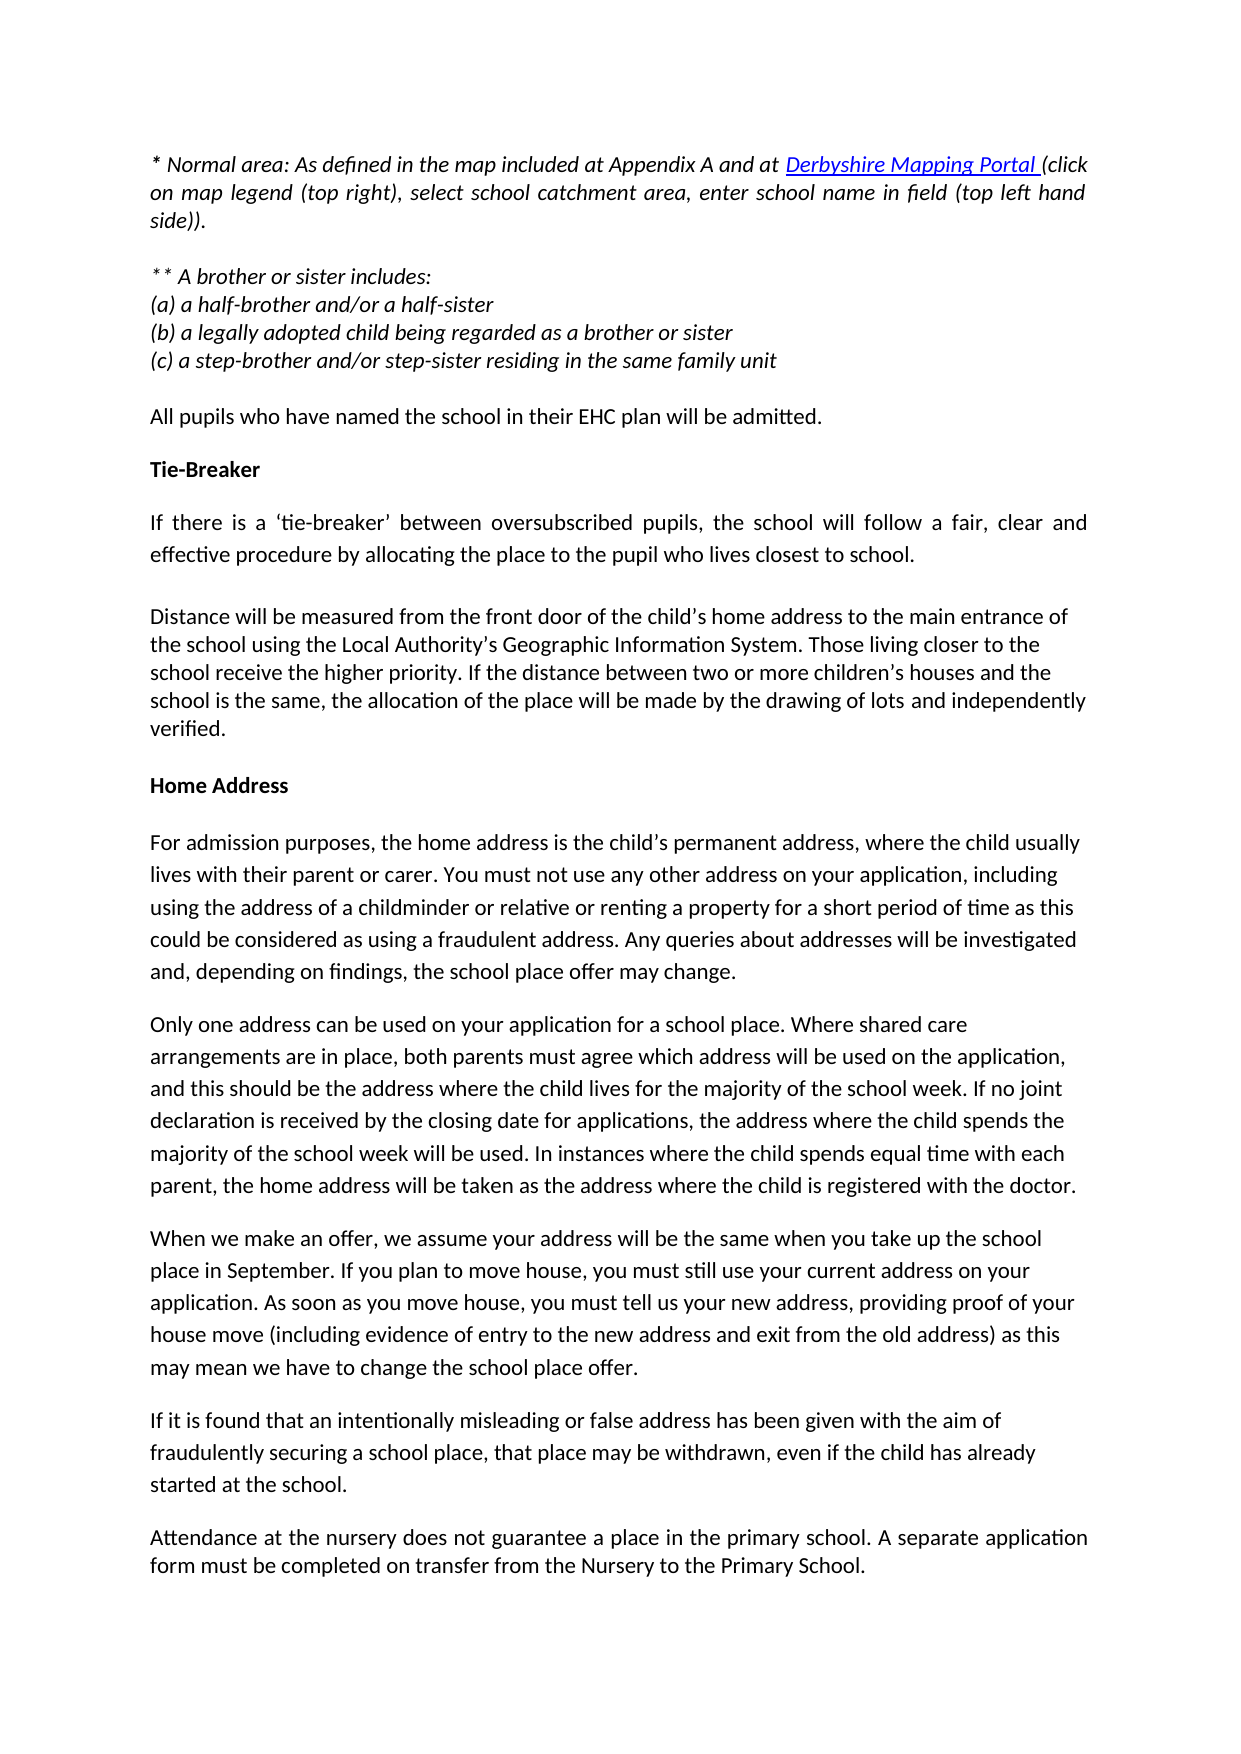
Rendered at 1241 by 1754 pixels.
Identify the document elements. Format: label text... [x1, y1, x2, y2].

text Only one address can be used on your application for a school place. Where shared care arrangements are in place, both parents must agree which address will be used on the application, and this should be the address where the child lives for the majority of the school week. If no joint declaration is received by the closing date for applications, the address where the child spends the majority of the school week will be used. In instances where the child spends equal time with each parent, the home address will be taken as the address where the child is registered with the doctor. [150, 1010, 1090, 1199]
text (a) a half-brother and/or a half-sister [150, 290, 1090, 318]
text Distance will be measured from the front door of the child’s home address to the main entrance of the school using the Local Authority’s Geographic Information System. Those living closer to the school receive the higher priority. If the distance between two or more children’s houses and the school is the same, the allocation of the place will be made by the drawing of lots and independently verified. [150, 602, 1090, 742]
text ** A brother or sister includes: [150, 262, 1090, 290]
text Attendance at the nursery does not guarantee a place in the primary school. A separate application form must be completed on transfer from the Nursery to the Primary School. [150, 1523, 1090, 1579]
text * Normal area: As defined in the map included at Appendix A and at Derbyshire Mapping Portal (click on map legend (top right), select school catchment area, enter school name in field (top left hand side)). [150, 150, 1090, 234]
text (c) a step-brother and/or step-sister residing in the same family unit [150, 346, 1090, 374]
text For admission purposes, the home address is the child’s permanent address, where the child usually lives with their parent or carer. You must not use any other address on your application, including using the address of a childminder or relative or renting a property for a short period of time as this could be considered as using a fraudulent address. Any queries about addresses will be investigated and, depending on findings, the school place offer may change. [150, 828, 1090, 985]
text Home Address [150, 771, 1090, 799]
text (b) a legally adopted child being regarded as a brother or sister [150, 318, 1090, 346]
text Tie-Breaker [150, 455, 1090, 483]
text When we make an offer, we assume your address will be the same when you take up the school place in September. If you plan to move house, you must still use your current address on your application. As soon as you move house, you must tell us your new address, providing proof of your house move (including evidence of entry to the new address and exit from the old address) as this may mean we have to change the school place offer. [150, 1224, 1090, 1381]
text All pupils who have named the school in their EHC plan will be admitted. [150, 402, 1090, 430]
text If it is found that an intentionally misleading or false address has been given with the aim of fraudulently securing a school place, that place may be withdrawn, even if the child has already started at the school. [150, 1406, 1090, 1498]
text If there is a ‘tie-breaker’ between oversubscribed pupils, the school will follow a fair, clear and effective procedure by allocating the place to the pupil who lives closest to school. [150, 508, 1090, 568]
